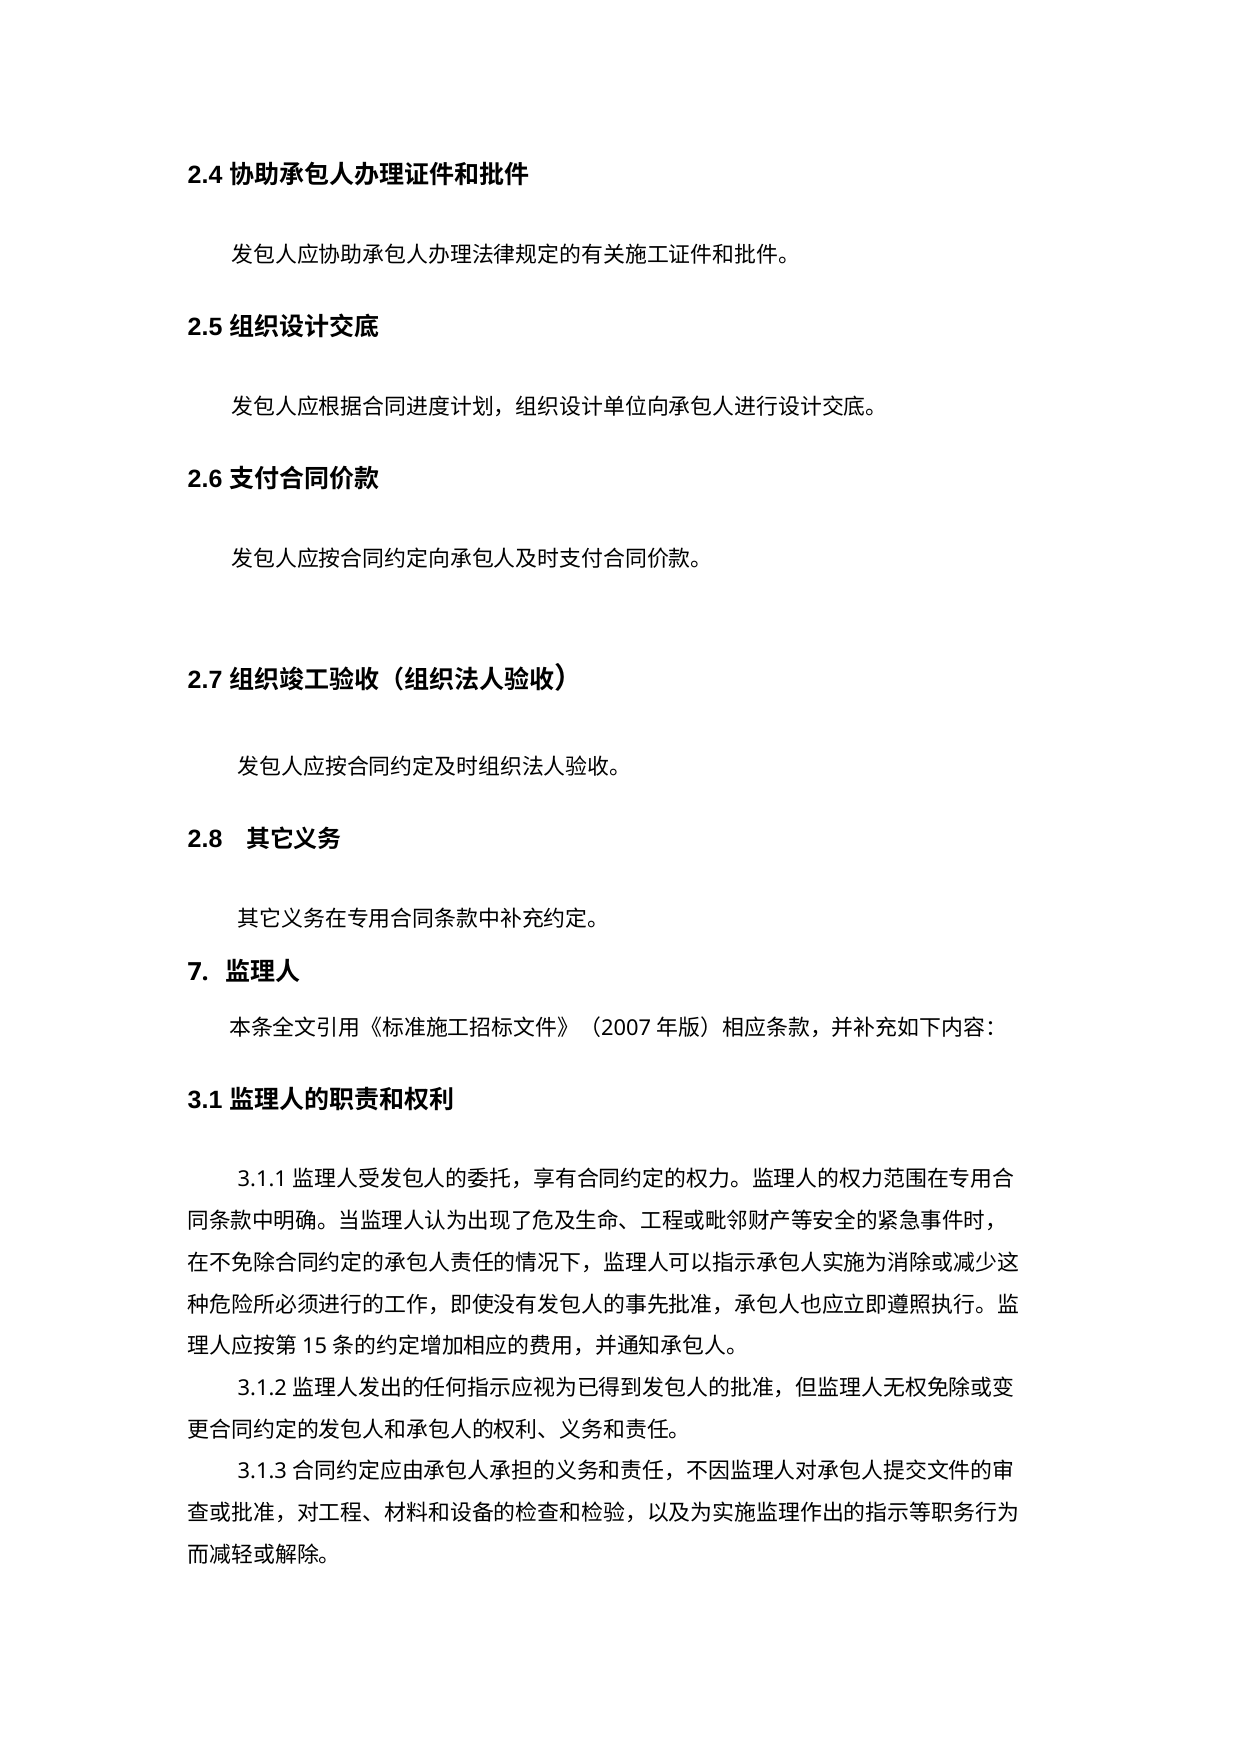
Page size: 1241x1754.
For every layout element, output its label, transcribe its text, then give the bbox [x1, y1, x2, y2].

text 3.1.3 合同约定应由承包人承担的义务和责任，不因监理人对承包人提交文件的审 [237, 1459, 1090, 1484]
text 发包人应按合同约定向承包人及时支付合同价款。 [231, 547, 1090, 572]
text 同条款中明确。当监理人认为出现了危及生命、工程或毗邻财产等安全的紧急事件时， [187, 1208, 1090, 1233]
text 发包人应协助承包人办理法律规定的有关施工证件和批件。 [231, 242, 1090, 267]
text 发包人应根据合同进度计划，组织设计单位向承包人进行设计交底。 [231, 394, 1090, 419]
text 3.1 监理人的职责和权利 [187, 1084, 1090, 1114]
text 发包人应按合同约定及时组织法人验收。 [237, 754, 1090, 779]
text 2.5 组织设计交底 [187, 311, 1090, 342]
text 种危险所必须进行的工作，即使没有发包人的事先批准，承包人也应立即遵照执行。监 [187, 1292, 1090, 1317]
text 其它义务在专用合同条款中补充约定。 [237, 906, 1090, 931]
text 查或批准，对工程、材料和设备的检查和检验，以及为实施监理作出的指示等职务行为 [187, 1501, 1090, 1526]
list 监理人 [187, 957, 1090, 986]
text 2.4 协助承包人办理证件和批件 [187, 159, 1090, 190]
text 2.6 支付合同价款 [187, 463, 1090, 494]
text 2.8 其它义务 [187, 823, 1090, 854]
text 3.1.2 监理人发出的任何指示应视为已得到发包人的批准，但监理人无权免除或变 [237, 1375, 1090, 1400]
text 更合同约定的发包人和承包人的权利、义务和责任。 [187, 1417, 1090, 1442]
text 3.1.1 监理人受发包人的委托，享有合同约定的权力。监理人的权力范围在专用合 [237, 1167, 1090, 1192]
text 2.7 组织竣工验收（组织法人验收） [187, 661, 1090, 696]
text 理人应按第 15 条的约定增加相应的费用，并通知承包人。 [187, 1334, 1090, 1359]
text 本条全文引用《标准施工招标文件》（2007 年版）相应条款，并补充如下内容： [150, 1015, 1085, 1040]
text 而减轻或解除。 [187, 1542, 1090, 1567]
text 在不免除合同约定的承包人责任的情况下，监理人可以指示承包人实施为消除或减少这 [187, 1250, 1090, 1275]
